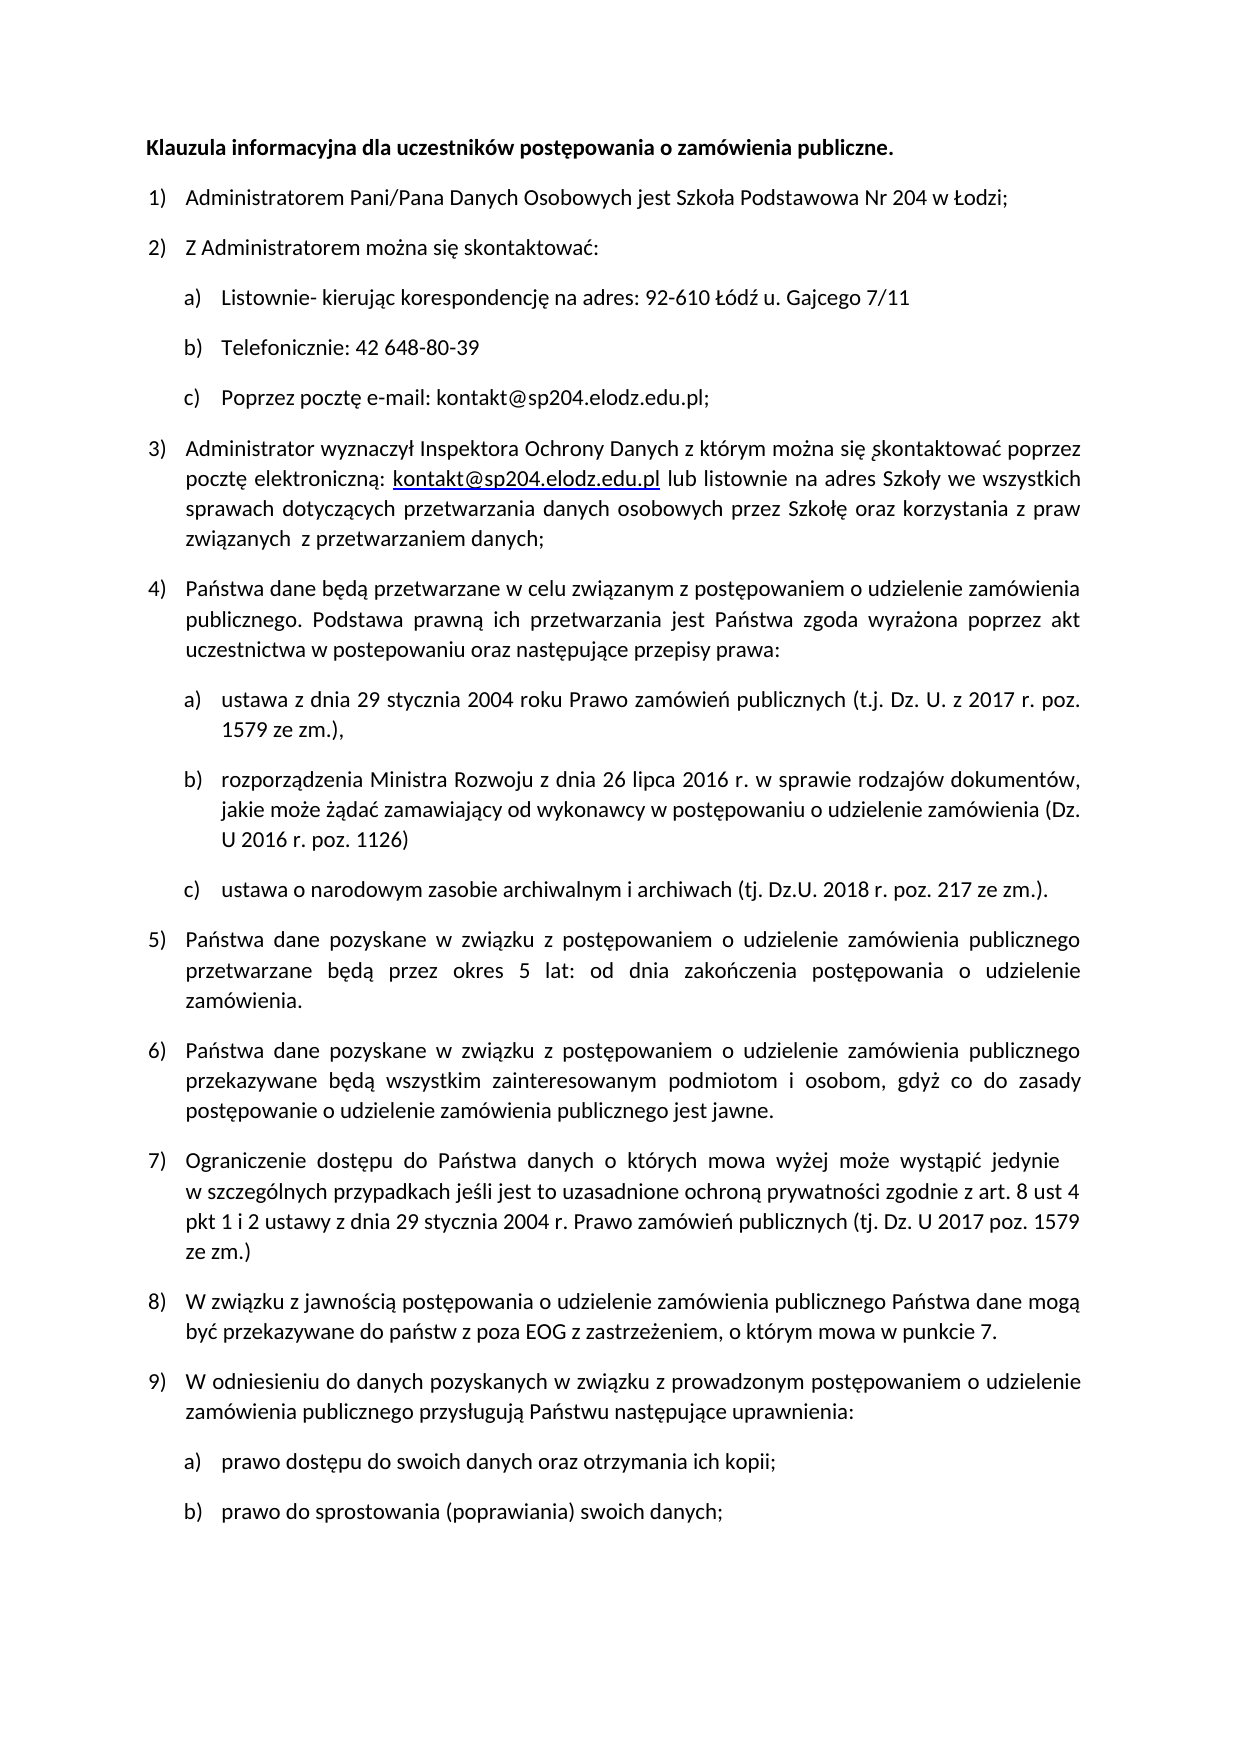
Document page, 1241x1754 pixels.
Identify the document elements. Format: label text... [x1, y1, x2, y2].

list W związku z jawnością postępowania o udzielenie zamówienia publicznego Państwa dane mogą być przekazywane do państw z poza EOG z zastrzeżeniem, o którym mowa w punkcie 7. [148, 1287, 1082, 1345]
list ustawa o narodowym zasobie archiwalnym i archiwach (tj. Dz.U. 2018 r. poz. 217 ze zm.). [184, 876, 1082, 903]
list Państwa dane będą przetwarzane w celu związanym z postępowaniem o udzielenie zamówienia publicznego. Podstawa prawną ich przetwarzania jest Państwa zgoda wyrażona poprzez akt uczestnictwa w postepowaniu oraz następujące przepisy prawa: [148, 574, 1082, 663]
list Z Administratorem można się skontaktować: [148, 233, 1082, 261]
list prawo dostępu do swoich danych oraz otrzymania ich kopii; [184, 1447, 1082, 1475]
list prawo do sprostowania (poprawiania) swoich danych; [184, 1497, 1082, 1525]
list rozporządzenia Ministra Rozwoju z dnia 26 lipca 2016 r. w sprawie rodzajów dokumentów, jakie może żądać zamawiający od wykonawcy w postępowaniu o udzielenie zamówienia (Dz. U 2016 r. poz. 1126) [184, 765, 1082, 853]
list Państwa dane pozyskane w związku z postępowaniem o udzielenie zamówienia publicznego przekazywane będą wszystkim zainteresowanym podmiotom i osobom, gdyż co do zasady postępowanie o udzielenie zamówienia publicznego jest jawne. [148, 1036, 1082, 1124]
list Telefonicznie: 42 648-80-39 [184, 333, 1082, 361]
list Listownie- kierując korespondencję na adres: 92-610 Łódź u. Gajcego 7/11 [184, 283, 1082, 311]
text Klauzula informacyjna dla uczestników postępowania o zamówienia publiczne. [146, 133, 1082, 161]
list Ograniczenie dostępu do Państwa danych o których mowa wyżej może wystąpić jedynie w szczególnych przypadkach jeśli jest to uzasadnione ochroną prywatności zgodnie z art. 8 ust 4 pkt 1 i 2 ustawy z dnia 29 stycznia 2004 r. Prawo zamówień publicznych (tj. Dz. U 2017 poz. 1579 ze zm.) [148, 1147, 1082, 1265]
list Administrator wyznaczył Inspektora Ochrony Danych z którym można się ̨skontaktować poprzez pocztę elektroniczną: kontakt@sp204.elodz.edu.pl lub listownie na adres Szkoły we wszystkich sprawach dotyczących przetwarzania danych osobowych przez Szkołę oraz korzystania z praw związanych z przetwarzaniem danych; [148, 434, 1082, 552]
list W odniesieniu do danych pozyskanych w związku z prowadzonym postępowaniem o udzielenie zamówienia publicznego przysługują Państwu następujące uprawnienia: [148, 1367, 1082, 1425]
list ustawa z dnia 29 stycznia 2004 roku Prawo zamówień publicznych (t.j. Dz. U. z 2017 r. poz. 1579 ze zm.), [184, 685, 1082, 743]
list Państwa dane pozyskane w związku z postępowaniem o udzielenie zamówienia publicznego przetwarzane będą przez okres 5 lat: od dnia zakończenia postępowania o udzielenie zamówienia. [148, 926, 1082, 1014]
list Poprzez pocztę e-mail: kontakt@sp204.elodz.edu.pl; [184, 383, 1082, 411]
list Administratorem Pani/Pana Danych Osobowych jest Szkoła Podstawowa Nr 204 w Łodzi; [148, 183, 1082, 211]
